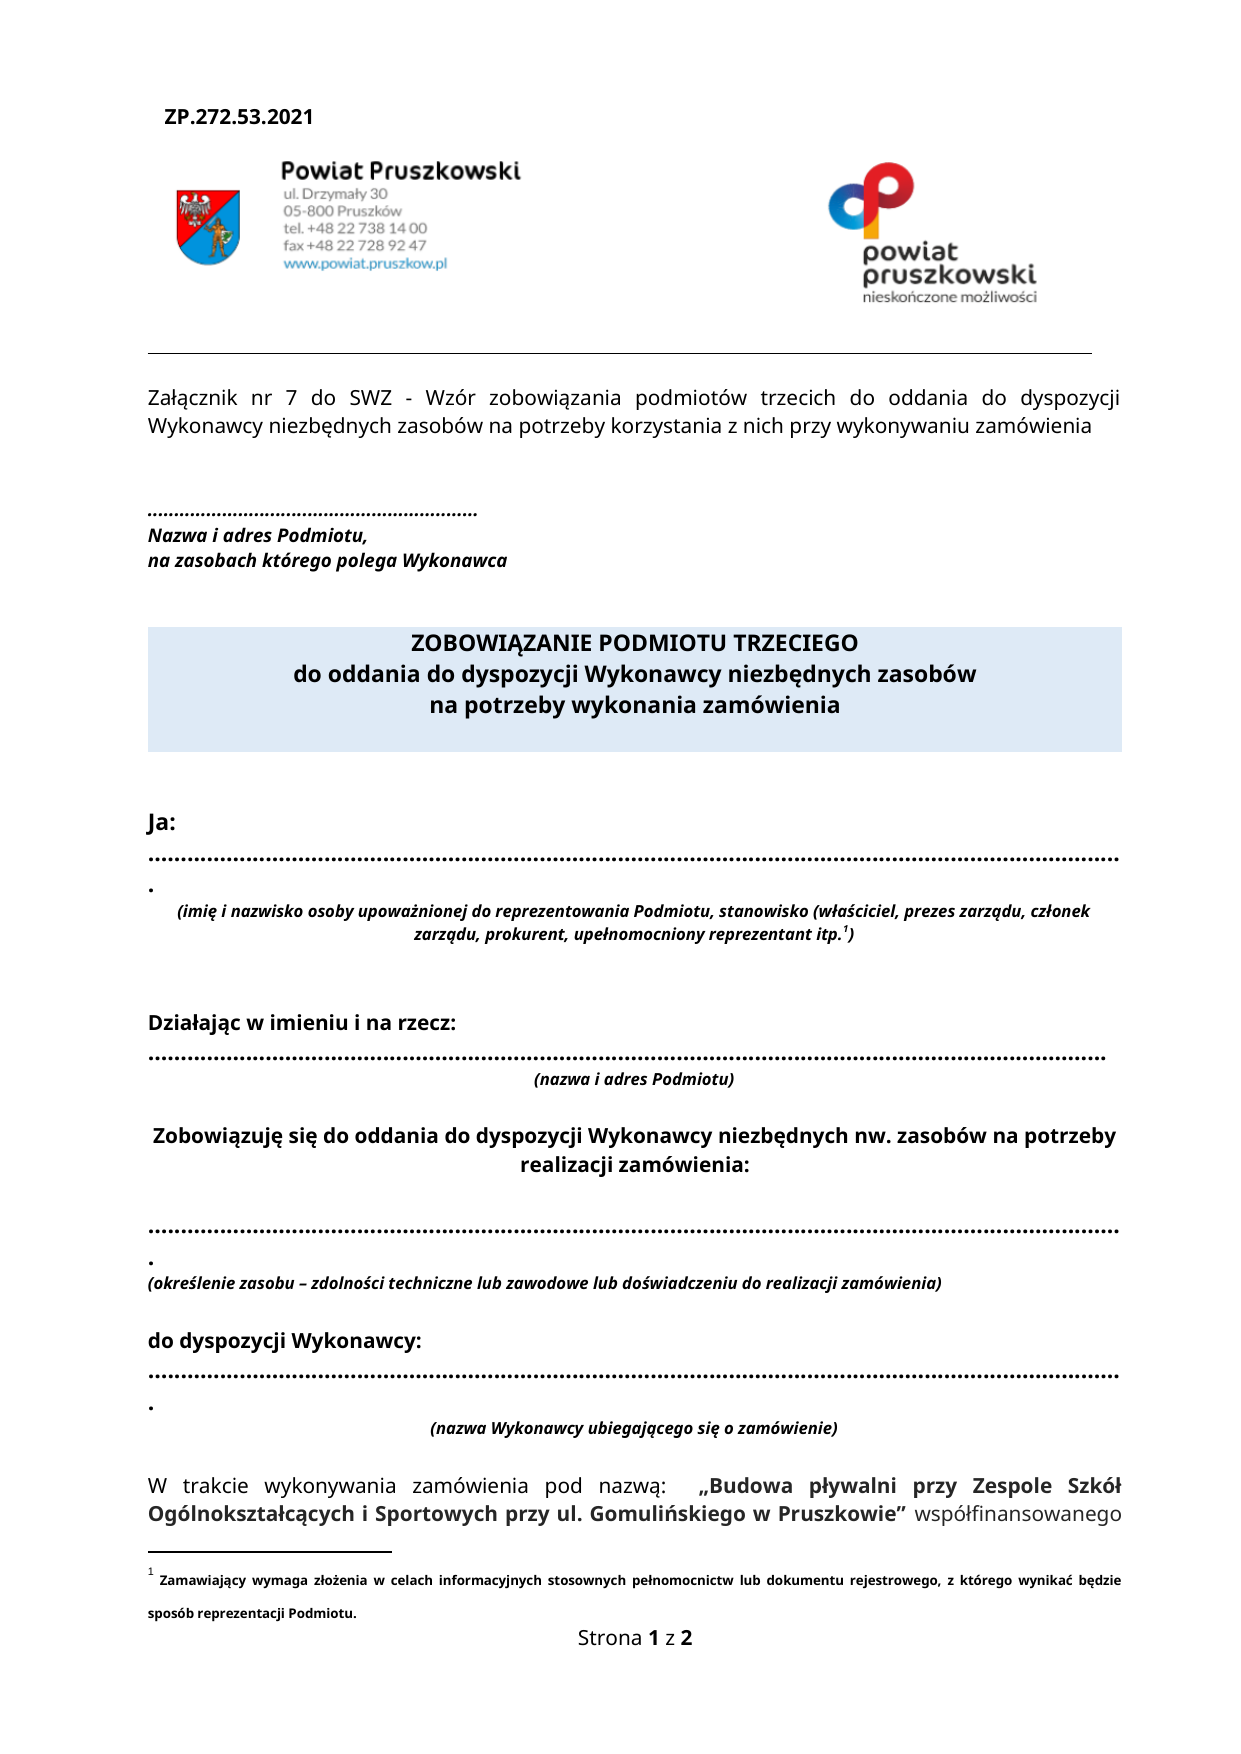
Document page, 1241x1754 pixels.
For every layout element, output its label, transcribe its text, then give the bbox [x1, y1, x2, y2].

text (określenie zasobu – zdolności techniczne lub zawodowe lub doświadczeniu do realizacji zamówienia) [148, 1272, 1122, 1294]
text Działając w imieniu i na rzecz: ................................................................................................................................................... [148, 1008, 1122, 1067]
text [148, 1471, 1122, 1528]
text Załącznik nr 7 do SWZ - Wzór zobowiązania podmiotów trzecich do oddania do dyspozycji Wykonawcy niezbędnych zasobów na potrzeby korzystania z nich przy wykonywaniu zamówienia [148, 383, 1122, 439]
text Ja: ...................................................................................................................................................... [148, 806, 1122, 900]
text na potrzeby wykonania zamówienia [148, 689, 1122, 721]
text ZOBOWIĄZANIE PODMIOTU TRZECIEGO [148, 627, 1122, 658]
text do dyspozycji Wykonawcy: …................................................................................................................................................... [148, 1326, 1122, 1417]
text Zobowiązuję się do oddania do dyspozycji Wykonawcy niezbędnych nw. zasobów na potrzeby realizacji zamówienia: [148, 1121, 1122, 1178]
text (nazwa i adres Podmiotu) [148, 1067, 1122, 1090]
text Nazwa i adres Podmiotu, [148, 522, 1122, 547]
text (imię i nazwisko osoby upoważnionej do reprezentowania Podmiotu, stanowisko (właściciel, prezes zarządu, członek zarządu, prokurent, upełnomocniony reprezentant itp.) [148, 900, 1122, 945]
text na zasobach którego polega Wykonawca [148, 547, 1122, 573]
text do oddania do dyspozycji Wykonawcy niezbędnych zasobów [148, 658, 1122, 689]
text (nazwa Wykonawcy ubiegającego się o zamówienie) [148, 1417, 1122, 1439]
text …................................................................................................................................................... [148, 1209, 1122, 1272]
text .............................................................. [148, 496, 1122, 522]
